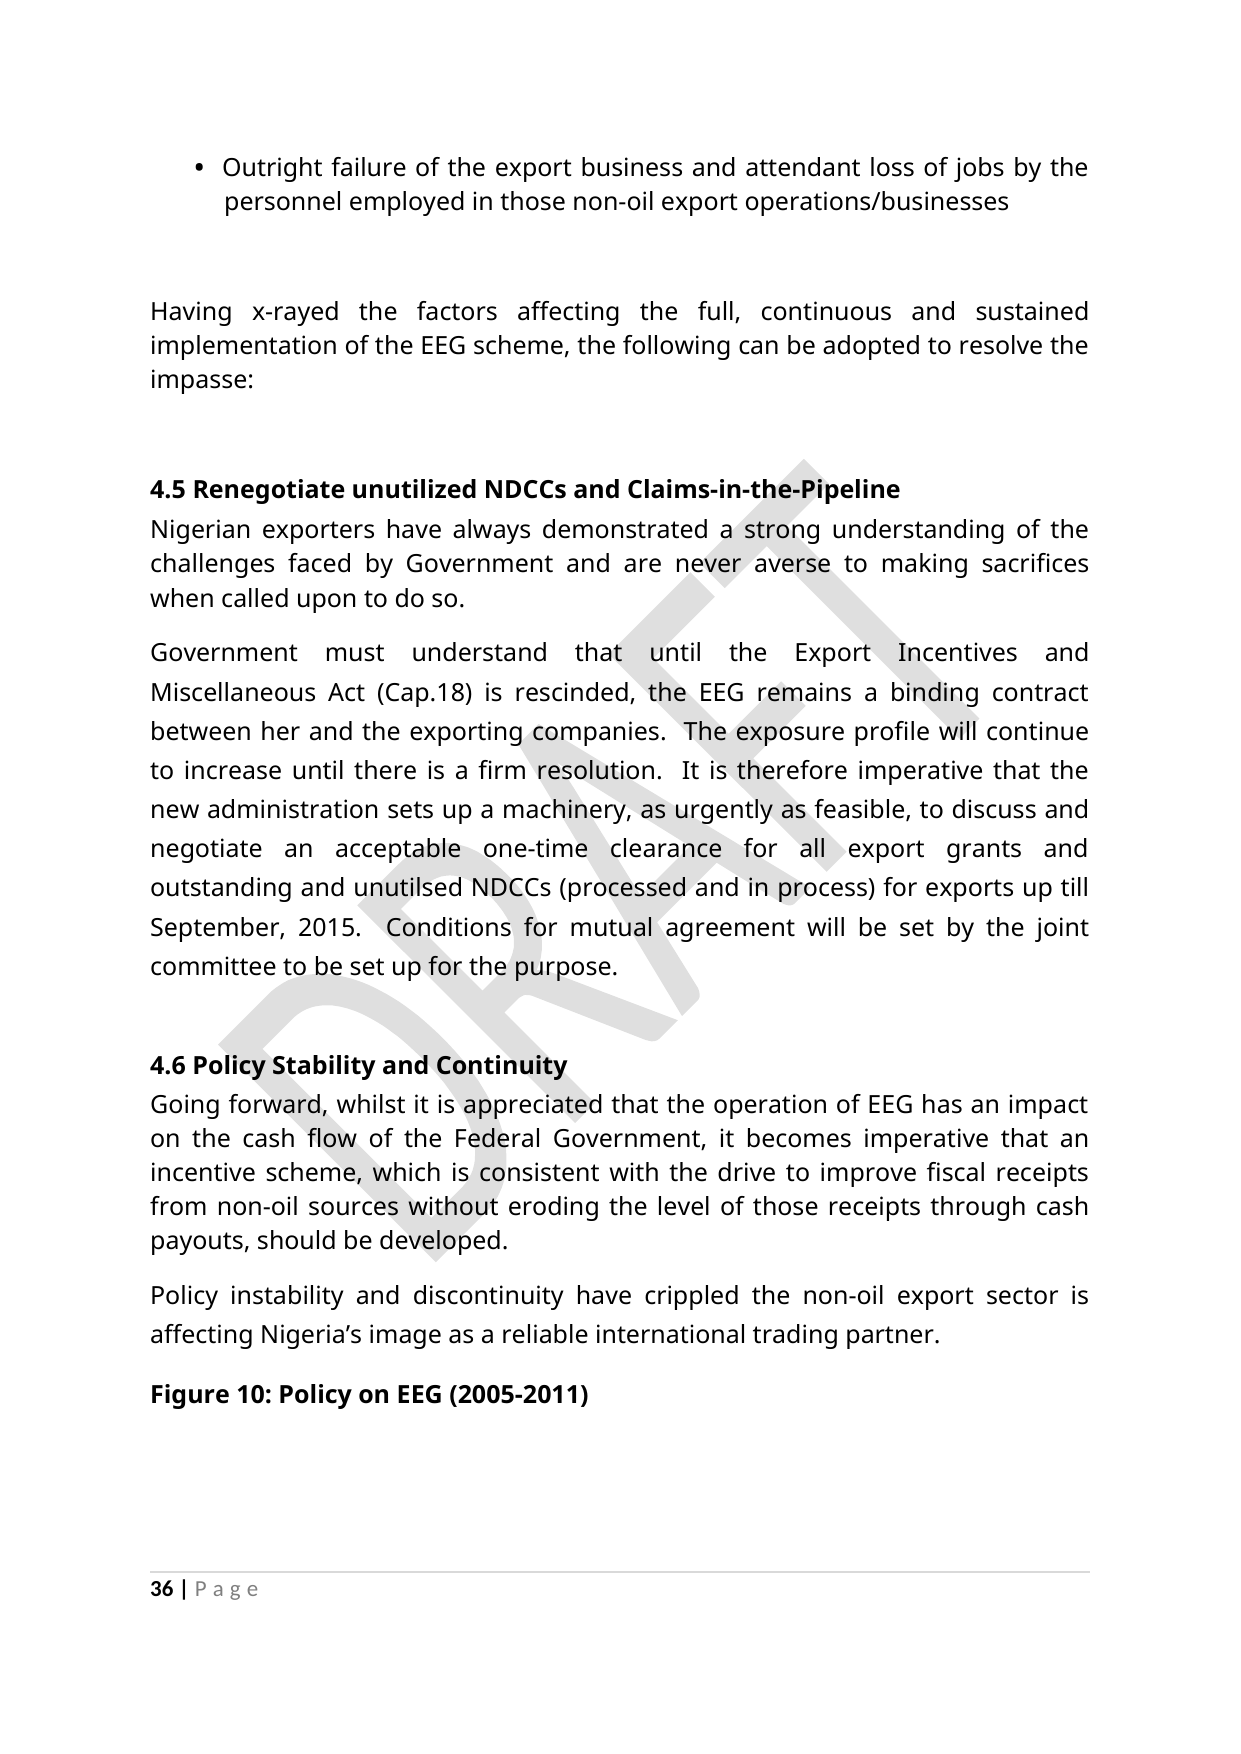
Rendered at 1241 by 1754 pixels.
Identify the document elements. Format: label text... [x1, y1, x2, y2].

text Having x-rayed the factors affecting the full, continuous and sustained implementation of the EEG scheme, the following can be adopted to resolve the impasse: [150, 294, 1090, 396]
text 4.6 Policy Stability and Continuity [150, 1048, 1090, 1082]
text Government must understand that until the Export Incentives and Miscellaneous Act (Cap.18) is rescinded, the EEG remains a binding contract between her and the exporting companies. The exposure profile will continue to increase until there is a firm resolution. It is therefore imperative that the new administration sets up a machinery, as urgently as feasible, to discuss and negotiate an acceptable one-time clearance for all export grants and outstanding and unutilsed NDCCs (processed and in process) for exports up till September, 2015. Conditions for mutual agreement will be set by the joint committee to be set up for the purpose. [150, 635, 1090, 982]
text Policy instability and discontinuity have crippled the non-oil export sector is affecting Nigeria’s image as a reliable international trading partner. [150, 1278, 1090, 1351]
text Going forward, whilst it is appreciated that the operation of EEG has an impact on the cash flow of the Federal Government, it becomes imperative that an incentive scheme, which is consistent with the drive to improve fiscal receipts from non-oil sources without eroding the level of those receipts through cash payouts, should be developed. [150, 1087, 1090, 1257]
text 4.5 Renegotiate unutilized NDCCs and Claims-in-the-Pipeline [150, 472, 1090, 506]
text Nigerian exporters have always demonstrated a strong understanding of the challenges faced by Government and are never averse to making sacrifices when called upon to do so. [150, 512, 1090, 614]
text Figure 10: Policy on EEG (2005-2011) [150, 1377, 1090, 1411]
list Outright failure of the export business and attendant loss of jobs by the personnel employed in those non-oil export operations/businesses [194, 150, 1090, 218]
